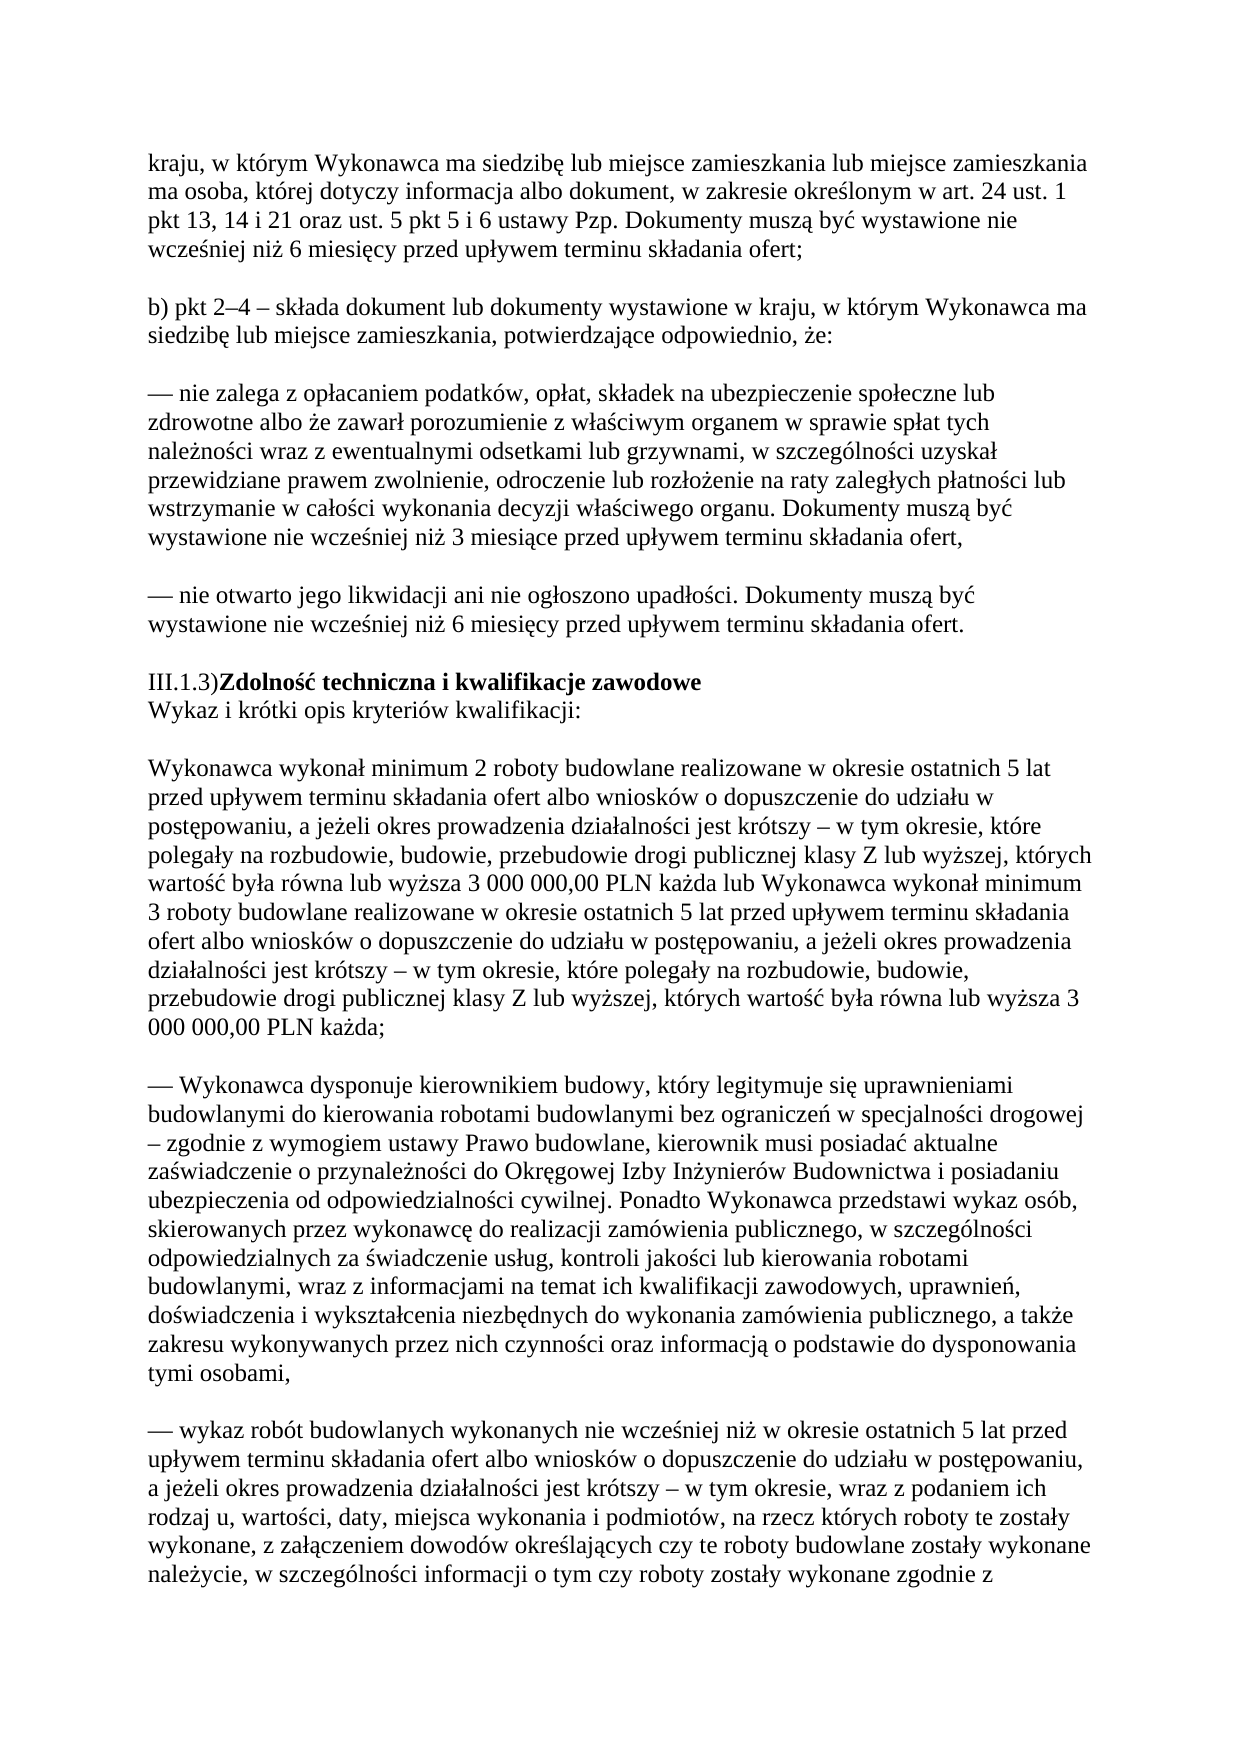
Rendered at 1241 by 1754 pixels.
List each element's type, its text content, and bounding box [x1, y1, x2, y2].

text b) pkt 2–4 – składa dokument lub dokumenty wystawione w kraju, w którym Wykonawca ma siedzibę lub miejsce zamieszkania, potwierdzające odpowiednio, że: [148, 292, 1093, 349]
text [148, 1416, 1093, 1588]
text Wykonawca wykonał minimum 2 roboty budowlane realizowane w okresie ostatnich 5 lat przed upływem terminu składania ofert albo wniosków o dopuszczenie do udziału w postępowaniu, a jeżeli okres prowadzenia działalności jest krótszy – w tym okresie, które polegały na rozbudowie, budowie, przebudowie drogi publicznej klasy Z lub wyższej, których wartość była równa lub wyższa 3 000 000,00 PLN każda lub Wykonawca wykonał minimum 3 roboty budowlane realizowane w okresie ostatnich 5 lat przed upływem terminu składania ofert albo wniosków o dopuszczenie do udziału w postępowaniu, a jeżeli okres prowadzenia działalności jest krótszy – w tym okresie, które polegały na rozbudowie, budowie, przebudowie drogi publicznej klasy Z lub wyższej, których wartość była równa lub wyższa 3 000 000,00 PLN każda; [148, 753, 1093, 1041]
text — Wykonawca dysponuje kierownikiem budowy, który legitymuje się uprawnieniami budowlanymi do kierowania robotami budowlanymi bez ograniczeń w specjalności drogowej – zgodnie z wymogiem ustawy Prawo budowlane, kierownik musi posiadać aktualne zaświadczenie o przynależności do Okręgowej Izby Inżynierów Budownictwa i posiadaniu ubezpieczenia od odpowiedzialności cywilnej. Ponadto Wykonawca przedstawi wykaz osób, skierowanych przez wykonawcę do realizacji zamówienia publicznego, w szczególności odpowiedzialnych za świadczenie usług, kontroli jakości lub kierowania robotami budowlanymi, wraz z informacjami na temat ich kwalifikacji zawodowych, uprawnień, doświadczenia i wykształcenia niezbędnych do wykonania zamówienia publicznego, a także zakresu wykonywanych przez nich czynności oraz informacją o podstawie do dysponowania tymi osobami, [148, 1070, 1093, 1386]
text — nie otwarto jego likwidacji ani nie ogłoszono upadłości. Dokumenty muszą być wystawione nie wcześniej niż 6 miesięcy przed upływem terminu składania ofert. [148, 580, 1093, 638]
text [148, 148, 1093, 263]
text — nie zalega z opłacaniem podatków, opłat, składek na ubezpieczenie społeczne lub zdrowotne albo że zawarł porozumienie z właściwym organem w sprawie spłat tych należności wraz z ewentualnymi odsetkami lub grzywnami, w szczególności uzyskał przewidziane prawem zwolnienie, odroczenie lub rozłożenie na raty zaległych płatności lub wstrzymanie w całości wykonania decyzji właściwego organu. Dokumenty muszą być wystawione nie wcześniej niż 3 miesiące przed upływem terminu składania ofert, [148, 378, 1093, 551]
text III.1.3)Zdolność techniczna i kwalifikacje zawodowe [148, 667, 1093, 696]
text Wykaz i krótki opis kryteriów kwalifikacji: [148, 696, 1093, 724]
